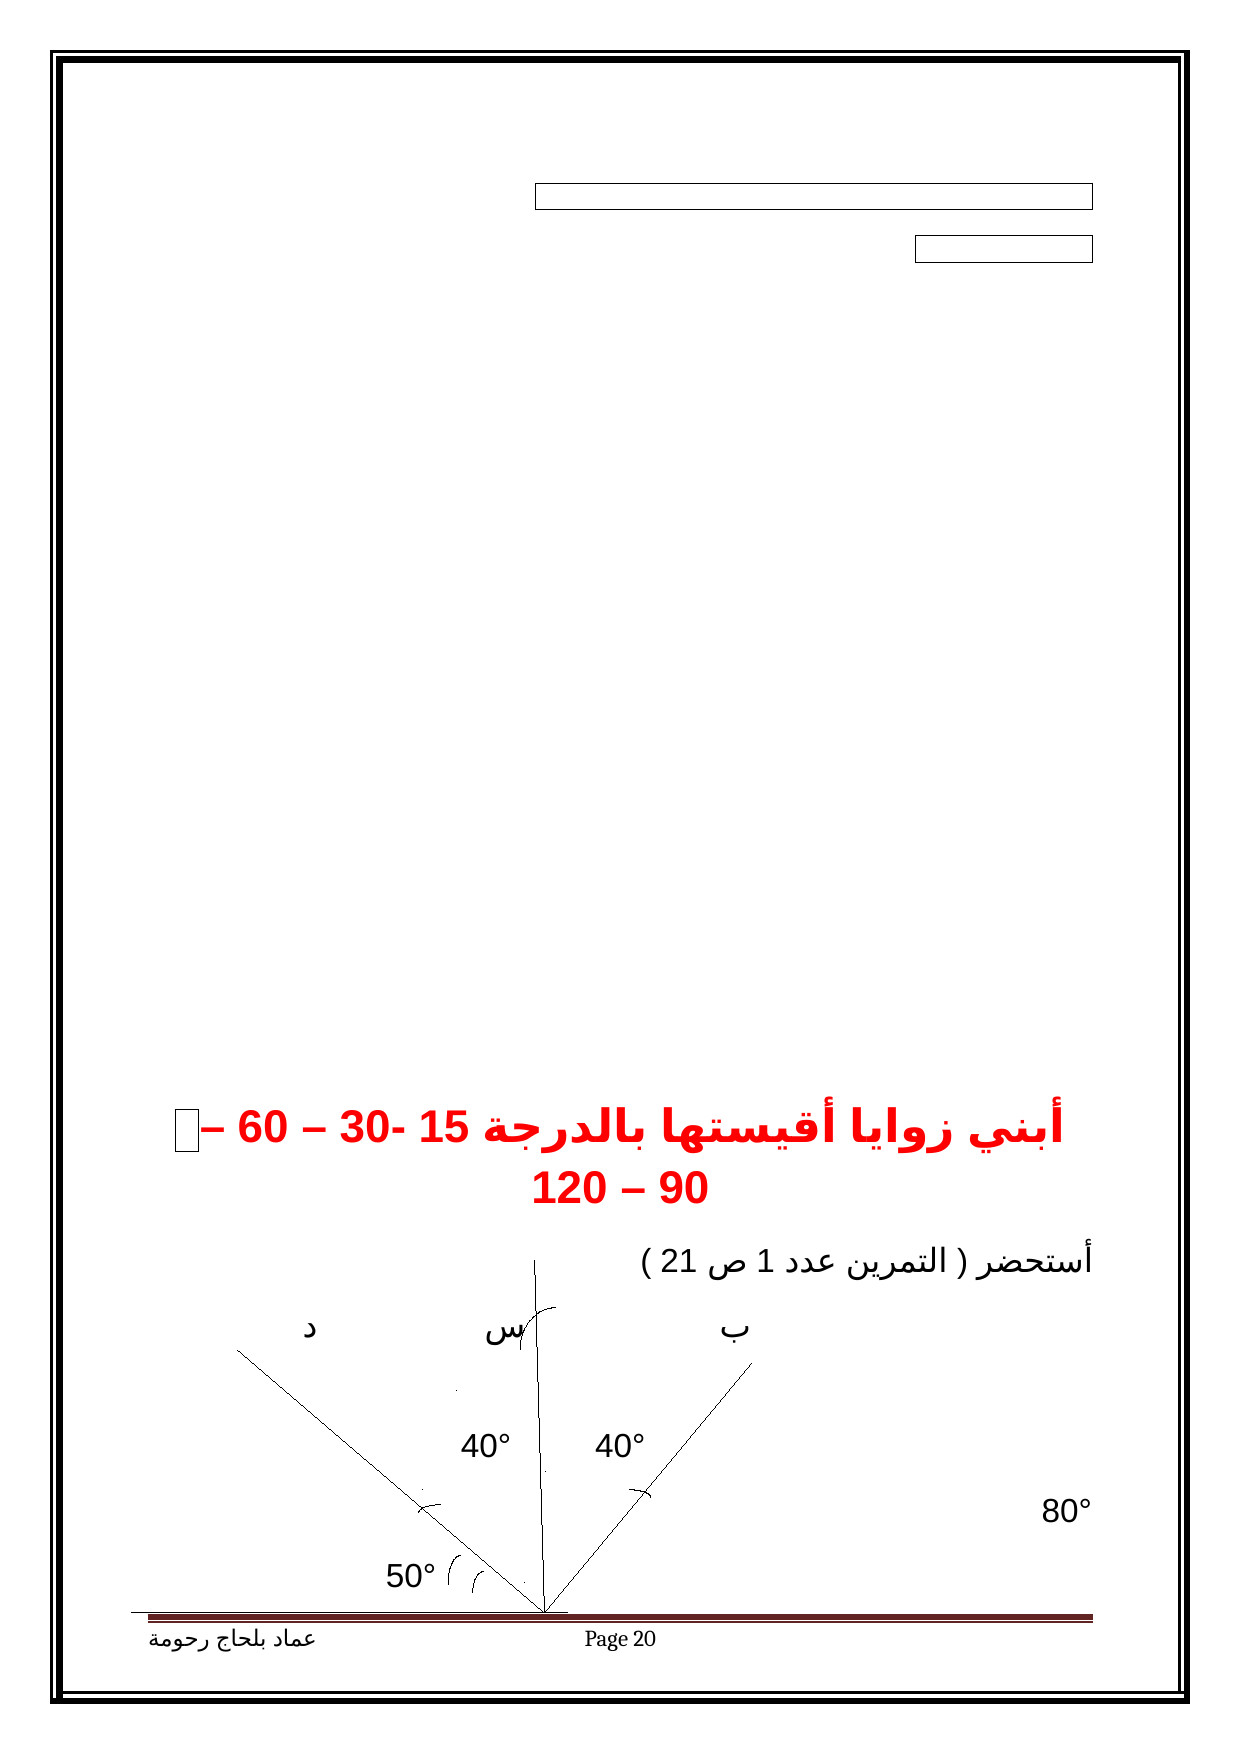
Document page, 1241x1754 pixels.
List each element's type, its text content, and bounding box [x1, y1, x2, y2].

text أبني زوايا أقيستها بالدرجة 15 -30 – 60 – 90 – 120 [147, 1100, 1093, 1213]
text 50° [147, 1556, 1093, 1594]
text أستحضر ( التمرين عدد 1 ص 21 ) [147, 1242, 1093, 1280]
text 80° [147, 1491, 1093, 1529]
text 40° 40° [147, 1426, 1093, 1464]
text د ب س [147, 1307, 1093, 1345]
